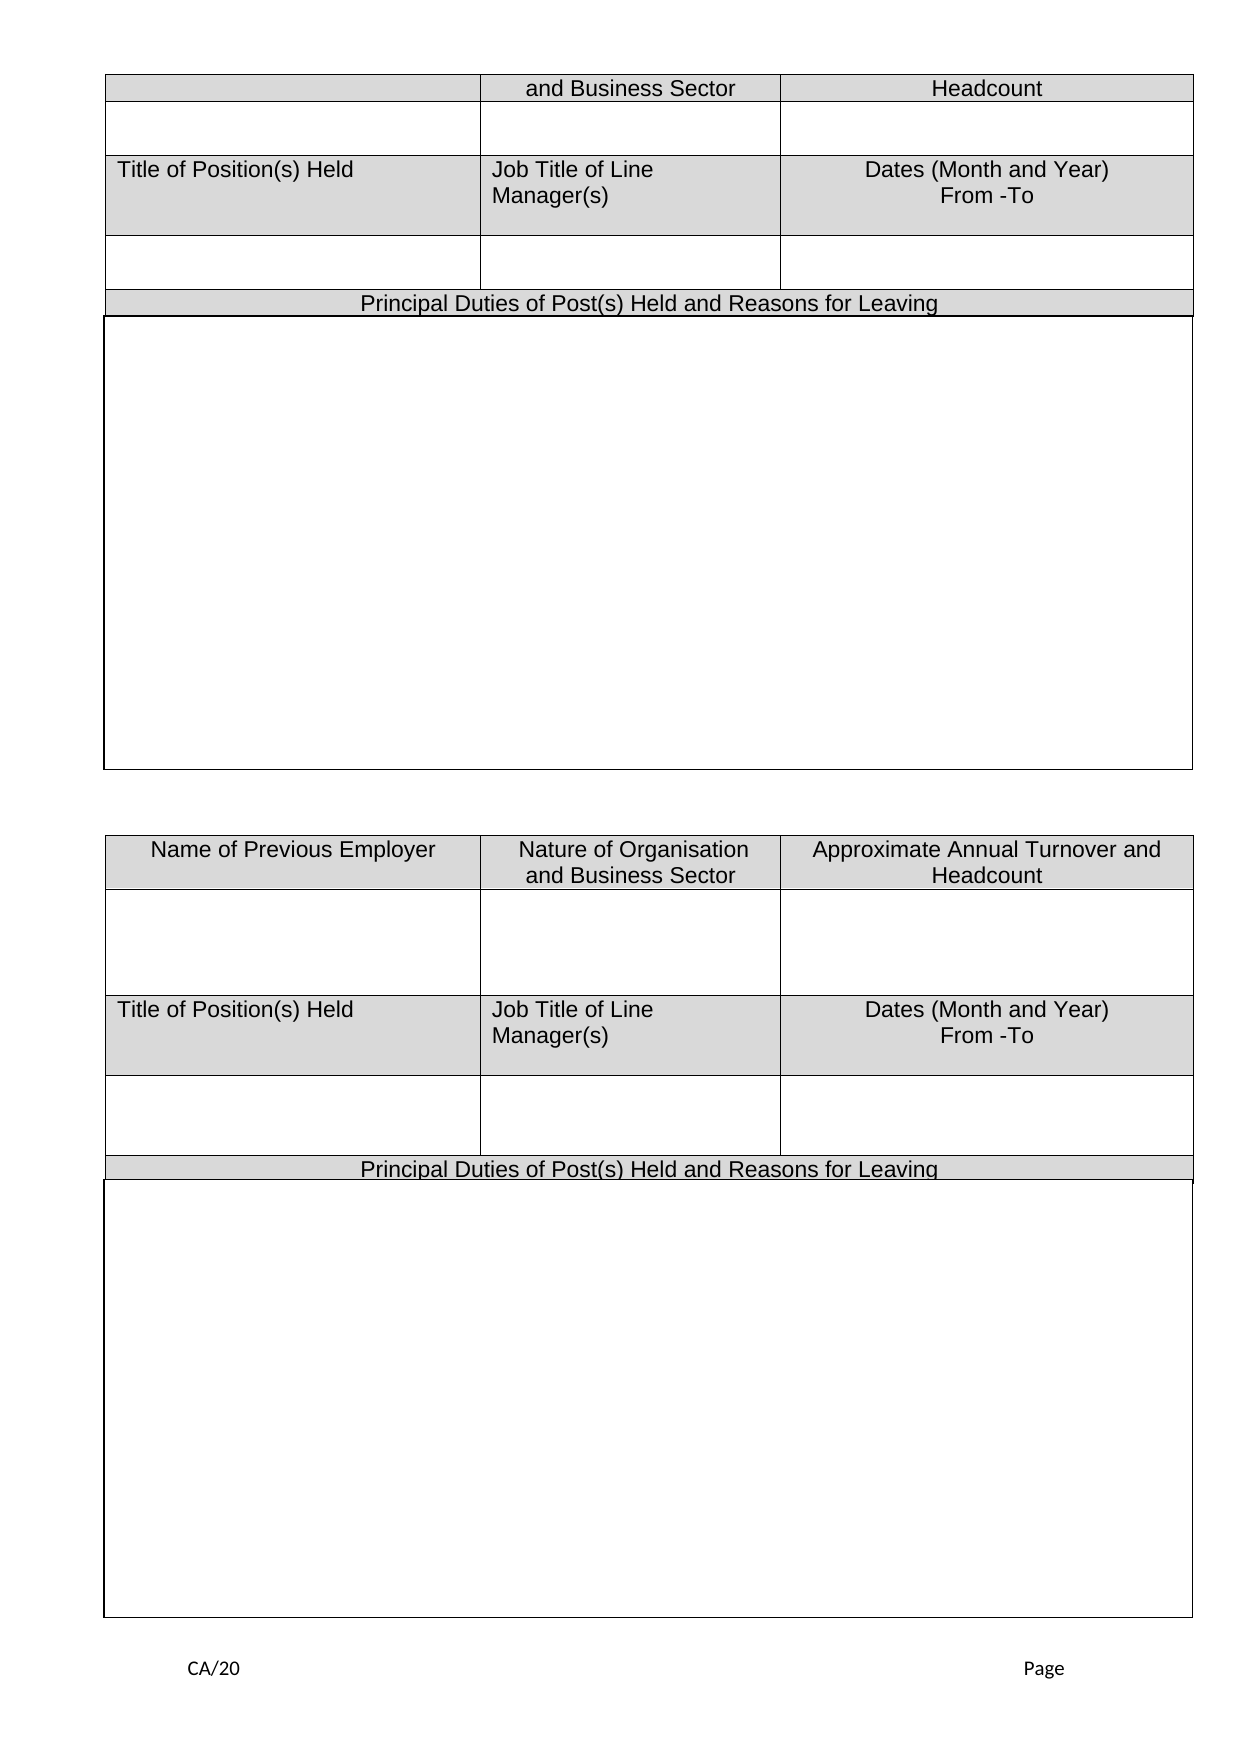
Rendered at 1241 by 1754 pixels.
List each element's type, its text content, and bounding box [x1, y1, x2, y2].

table_cell [781, 1076, 1193, 1155]
table_cell [106, 102, 480, 155]
table_cell [781, 236, 1193, 289]
table_cell [106, 890, 480, 995]
table_header Approximate Annual Turnover and Headcount [781, 836, 1193, 888]
table_cell [481, 236, 780, 289]
table_cell [481, 890, 780, 995]
table_cell Title of Position(s) Held [106, 996, 480, 1075]
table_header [481, 75, 780, 101]
table_cell Job Title of Line Manager(s) [481, 156, 780, 235]
table_cell Dates (Month and Year) From -To [781, 156, 1193, 235]
table_cell [106, 1076, 480, 1155]
table_cell Dates (Month and Year) From -To [781, 996, 1193, 1075]
table_cell [481, 1076, 780, 1155]
table_header Nature of Organisation and Business Sector [481, 836, 780, 888]
table_cell Principal Duties of Post(s) Held and Reasons for Leaving [106, 1156, 1193, 1179]
table_cell [781, 102, 1193, 155]
table_cell [781, 890, 1193, 995]
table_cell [106, 290, 1193, 315]
table_cell [106, 236, 480, 289]
table_cell Job Title of Line Manager(s) [481, 996, 780, 1075]
table_cell Title of Position(s) Held [106, 156, 480, 235]
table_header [106, 75, 480, 101]
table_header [781, 75, 1193, 101]
table_header Name of Previous Employer [106, 836, 480, 888]
table_cell [481, 102, 780, 155]
